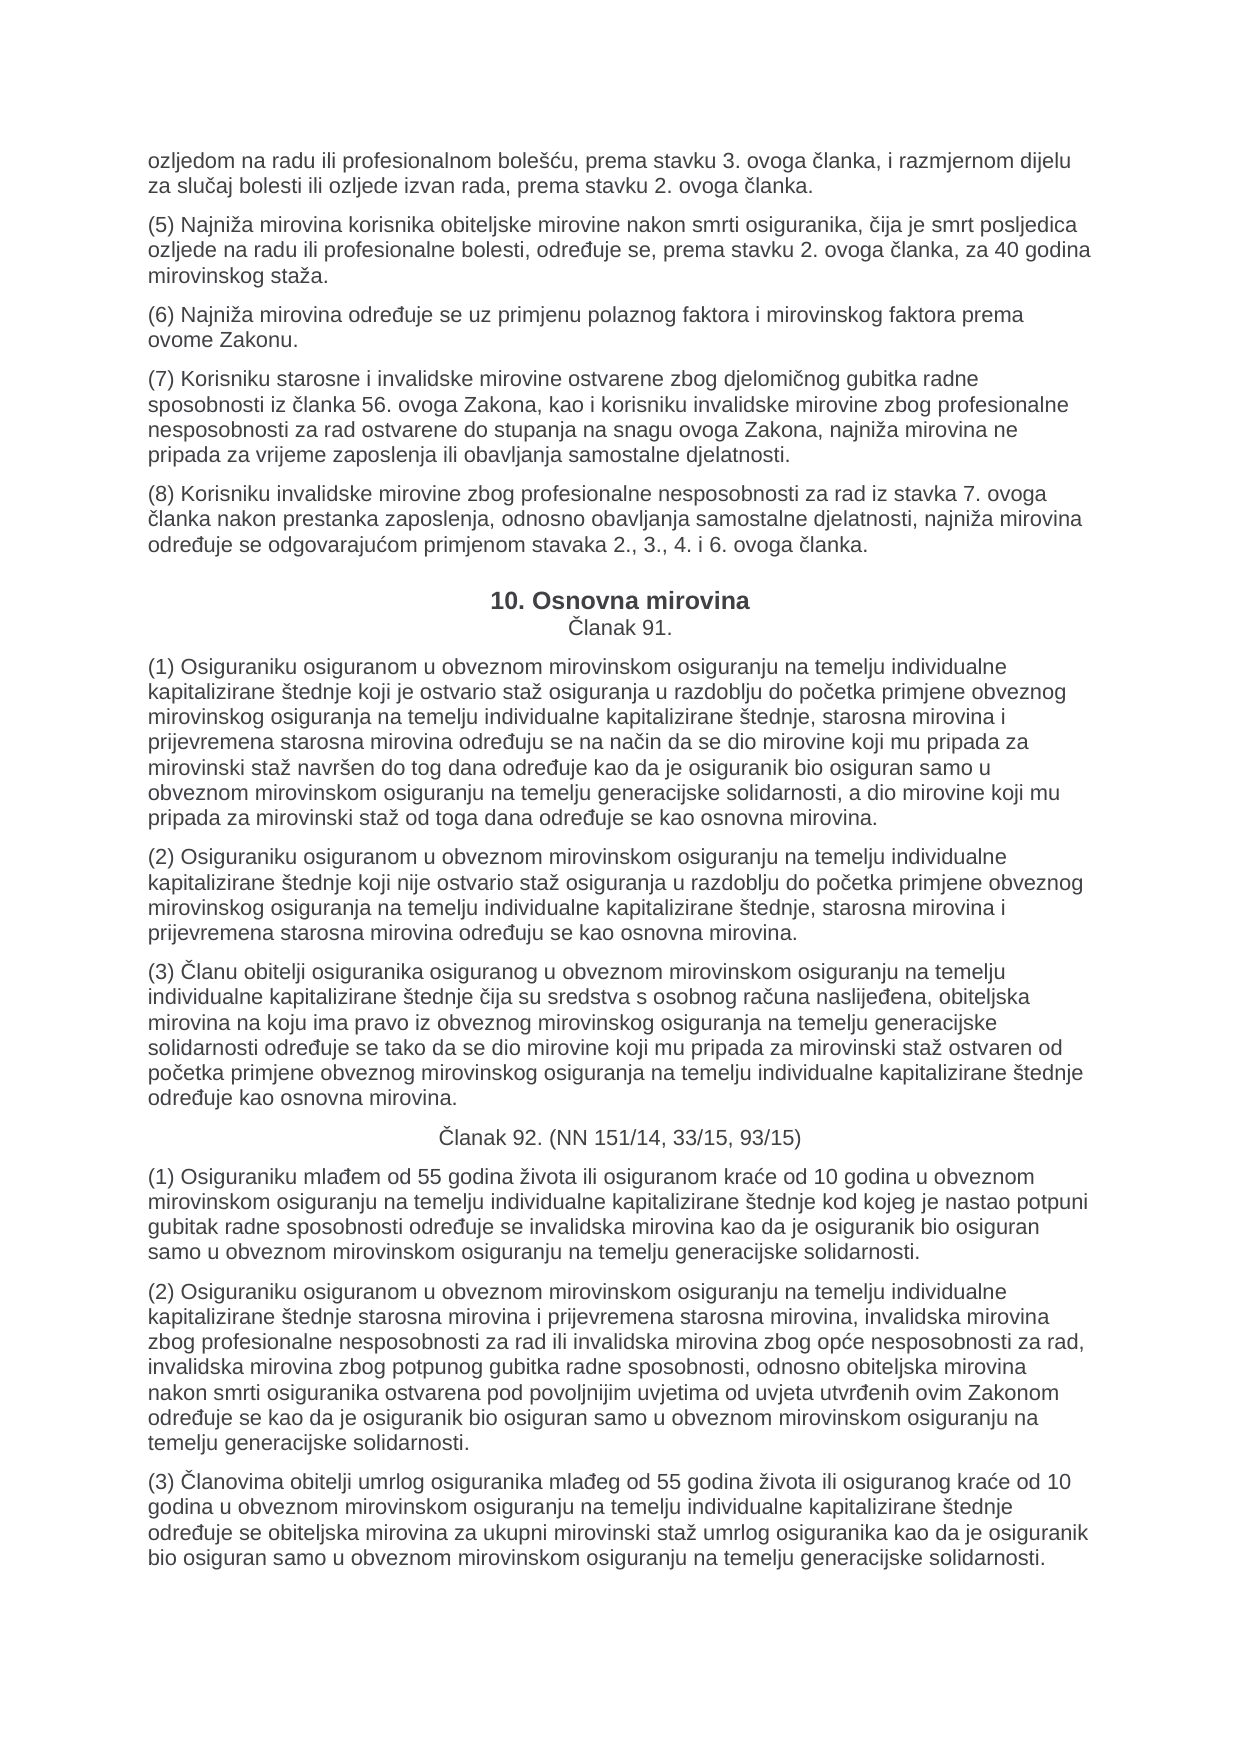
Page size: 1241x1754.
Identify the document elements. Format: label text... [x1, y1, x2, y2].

text (1) Osiguraniku mlađem od 55 godina života ili osiguranom kraće od 10 godina u obveznom mirovinskom osiguranju na temelju individualne kapitalizirane štednje kod kojeg je nastao potpuni gubitak radne sposobnosti određuje se invalidska mirovina kao da je osiguranik bio osiguran samo u obveznom mirovinskom osiguranju na temelju generacijske solidarnosti. [148, 1164, 1093, 1264]
text (6) Najniža mirovina određuje se uz primjenu polaznog faktora i mirovinskog faktora prema ovome Zakonu. [148, 302, 1093, 352]
text (2) Osiguraniku osiguranom u obveznom mirovinskom osiguranju na temelju individualne kapitalizirane štednje koji nije ostvario staž osiguranja u razdoblju do početka primjene obveznog mirovinskog osiguranja na temelju individualne kapitalizirane štednje, starosna mirovina i prijevremena starosna mirovina određuju se kao osnovna mirovina. [148, 844, 1093, 945]
text 10. Osnovna mirovina [148, 572, 1093, 614]
text (3) Članu obitelji osiguranika osiguranog u obveznom mirovinskom osiguranju na temelju individualne kapitalizirane štednje čija su sredstva s osobnog računa naslijeđena, obiteljska mirovina na koju ima pravo iz obveznog mirovinskog osiguranja na temelju generacijske solidarnosti određuje se tako da se dio mirovine koji mu pripada za mirovinski staž ostvaren od početka primjene obveznog mirovinskog osiguranja na temelju individualne kapitalizirane štednje određuje kao osnovna mirovina. [148, 959, 1093, 1110]
text (8) Korisniku invalidske mirovine zbog profesionalne nesposobnosti za rad iz stavka 7. ovoga članka nakon prestanka zaposlenja, odnosno obavljanja samostalne djelatnosti, najniža mirovina određuje se odgovarajućom primjenom stavaka 2., 3., 4. i 6. ovoga članka. [148, 481, 1093, 557]
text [148, 148, 1093, 198]
text Članak 92. (NN 151/14, 33/15, 93/15) [148, 1124, 1093, 1149]
text (5) Najniža mirovina korisnika obiteljske mirovine nakon smrti osiguranika, čija je smrt posljedica ozljede na radu ili profesionalne bolesti, određuje se, prema stavku 2. ovoga članka, za 40 godina mirovinskog staža. [148, 212, 1093, 288]
text Članak 91. [148, 614, 1093, 639]
text (2) Osiguraniku osiguranom u obveznom mirovinskom osiguranju na temelju individualne kapitalizirane štednje starosna mirovina i prijevremena starosna mirovina, invalidska mirovina zbog profesionalne nesposobnosti za rad ili invalidska mirovina zbog opće nesposobnosti za rad, invalidska mirovina zbog potpunog gubitka radne sposobnosti, odnosno obiteljska mirovina nakon smrti osiguranika ostvarena pod povoljnijim uvjetima od uvjeta utvrđenih ovim Zakonom određuje se kao da je osiguranik bio osiguran samo u obveznom mirovinskom osiguranju na temelju generacijske solidarnosti. [148, 1278, 1093, 1455]
text (7) Korisniku starosne i invalidske mirovine ostvarene zbog djelomičnog gubitka radne sposobnosti iz članka 56. ovoga Zakona, kao i korisniku invalidske mirovine zbog profesionalne nesposobnosti za rad ostvarene do stupanja na snagu ovoga Zakona, najniža mirovina ne pripada za vrijeme zaposlenja ili obavljanja samostalne djelatnosti. [148, 366, 1093, 467]
text (1) Osiguraniku osiguranom u obveznom mirovinskom osiguranju na temelju individualne kapitalizirane štednje koji je ostvario staž osiguranja u razdoblju do početka primjene obveznog mirovinskog osiguranja na temelju individualne kapitalizirane štednje, starosna mirovina i prijevremena starosna mirovina određuju se na način da se dio mirovine koji mu pripada za mirovinski staž navršen do tog dana određuje kao da je osiguranik bio osiguran samo u obveznom mirovinskom osiguranju na temelju generacijske solidarnosti, a dio mirovine koji mu pripada za mirovinski staž od toga dana određuje se kao osnovna mirovina. [148, 654, 1093, 830]
text (3) Članovima obitelji umrlog osiguranika mlađeg od 55 godina života ili osiguranog kraće od 10 godina u obveznom mirovinskom osiguranju na temelju individualne kapitalizirane štednje određuje se obiteljska mirovina za ukupni mirovinski staž umrlog osiguranika kao da je osiguranik bio osiguran samo u obveznom mirovinskom osiguranju na temelju generacijske solidarnosti. [148, 1469, 1093, 1570]
